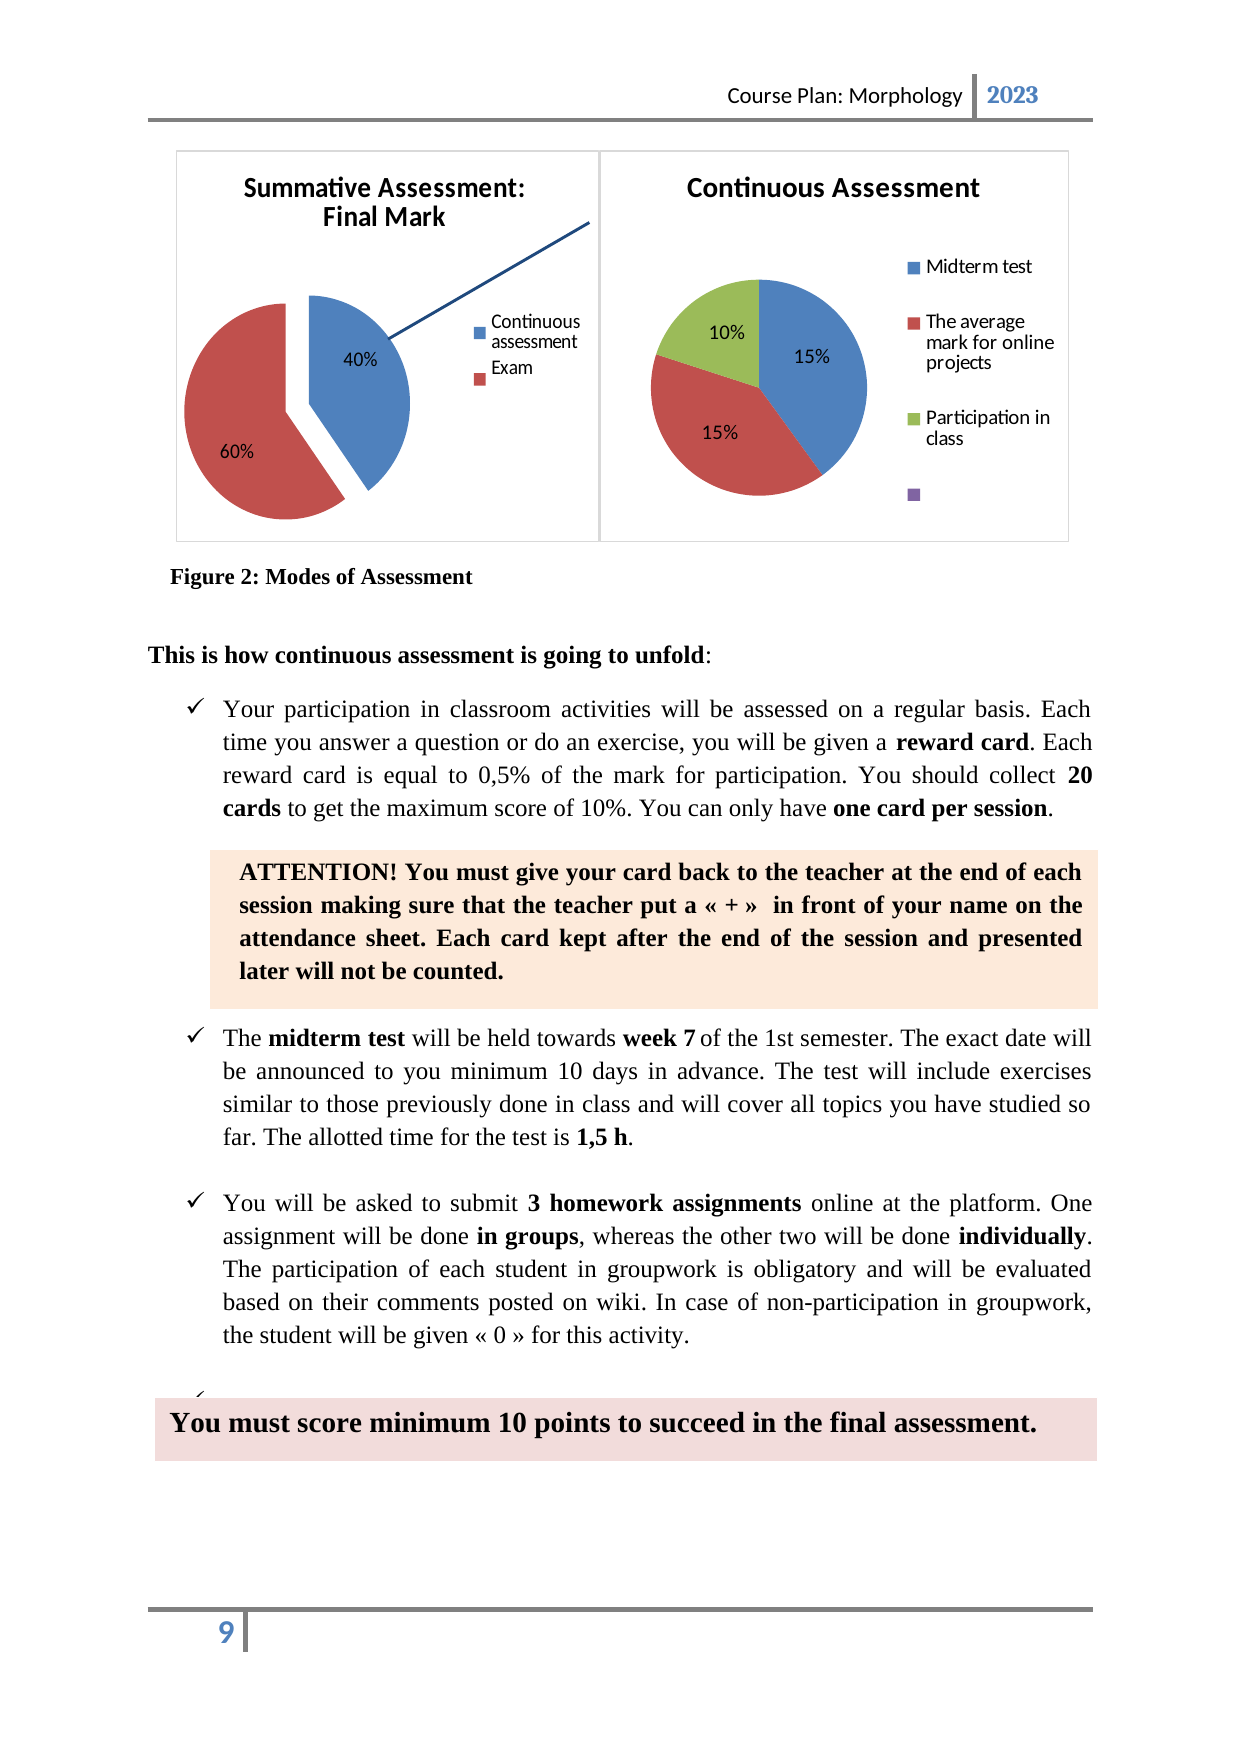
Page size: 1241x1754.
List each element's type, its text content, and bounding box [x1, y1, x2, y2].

list You will be asked to submit 3 homework assignments online at the platform. One assignment will be done in groups, whereas the other two will be done individually. The participation of each student in groupwork is obligatory and will be evaluated based on their comments posted on wiki. In case of non-participation in groupwork, the student will be given « 0 » for this activity. [185, 1188, 1093, 1349]
list Your participation in classroom activities will be assessed on a regular basis. Each time you answer a question or do an exercise, you will be given a reward card. Each reward card is equal to 0,5% of the mark for participation. You should collect 20 cards to get the maximum score of 10%. You can only have one card per session. [185, 694, 1093, 822]
list The midterm test will be held towards week 7 of the 1st semester. The exact date will be announced to you minimum 10 days in advance. The test will include exercises similar to those previously done in class and will cover all topics you have studied so far. The allotted time for the test is 1,5 h. [185, 1023, 1093, 1151]
text This is how continuous assessment is going to unfold: [148, 640, 1093, 669]
